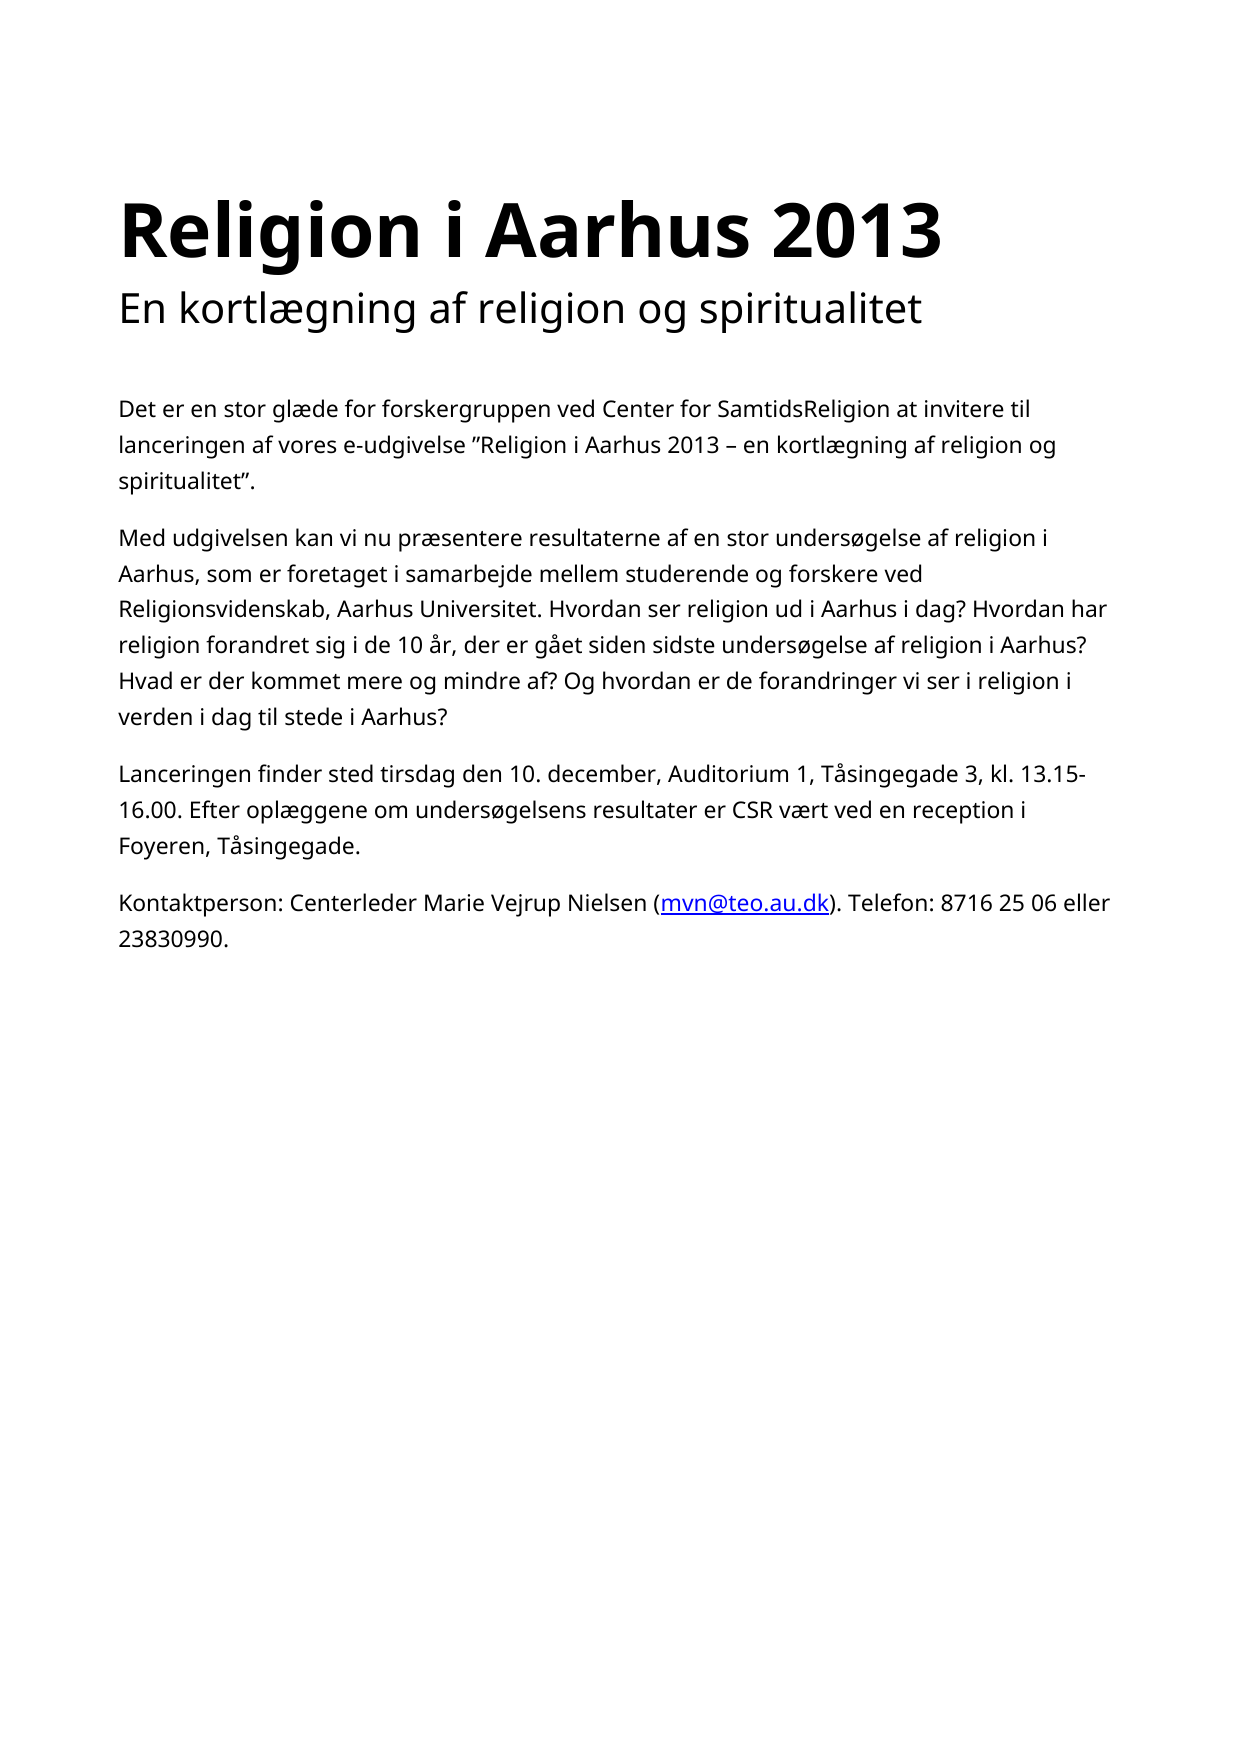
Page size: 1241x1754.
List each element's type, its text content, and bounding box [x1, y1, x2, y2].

text Lanceringen finder sted tirsdag den 10. december, Auditorium 1, Tåsingegade 3, kl. 13.15-16.00. Efter oplæggene om undersøgelsens resultater er CSR vært ved en reception i Foyeren, Tåsingegade. [118, 758, 1122, 861]
text Religion i Aarhus 2013 [118, 177, 1122, 279]
text Det er en stor glæde for forskergruppen ved Center for SamtidsReligion at invitere til lanceringen af vores e-udgivelse ”Religion i Aarhus 2013 – en kortlægning af religion og spiritualitet”. [118, 393, 1122, 496]
text En kortlægning af religion og spiritualitet [118, 279, 1122, 336]
text Kontaktperson: Centerleder Marie Vejrup Nielsen (mvn@teo.au.dk). Telefon: 8716 25 06 eller 23830990. [118, 887, 1122, 954]
text Med udgivelsen kan vi nu præsentere resultaterne af en stor undersøgelse af religion i Aarhus, som er foretaget i samarbejde mellem studerende og forskere ved Religionsvidenskab, Aarhus Universitet. Hvordan ser religion ud i Aarhus i dag? Hvordan har religion forandret sig i de 10 år, der er gået siden sidste undersøgelse af religion i Aarhus? Hvad er der kommet mere og mindre af? Og hvordan er de forandringer vi ser i religion i verden i dag til stede i Aarhus? [118, 522, 1122, 732]
